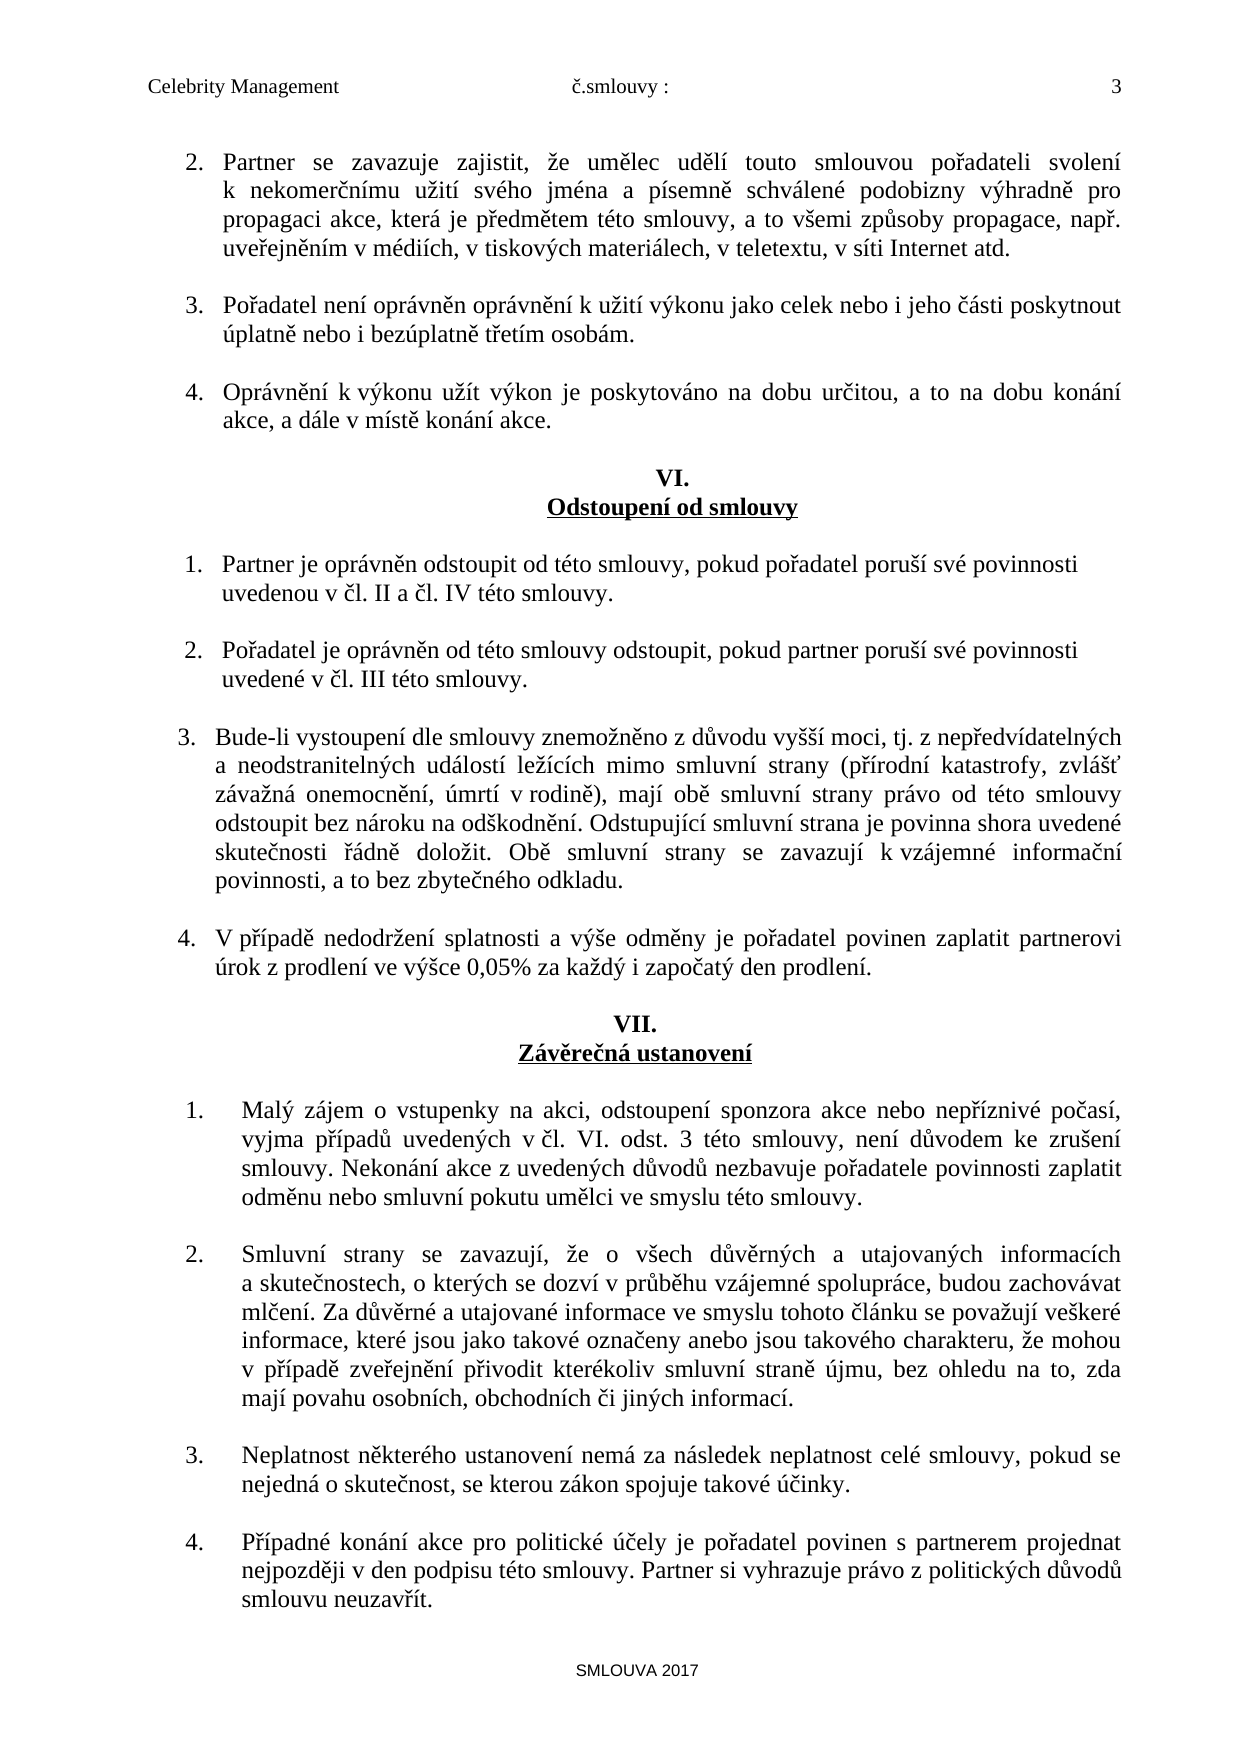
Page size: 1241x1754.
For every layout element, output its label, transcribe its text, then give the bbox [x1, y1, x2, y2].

text Odstoupení od smlouvy [223, 492, 1122, 521]
list Smluvní strany se zavazují, že o všech důvěrných a utajovaných informacích a skutečnostech, o kterých se dozví v průběhu vzájemné spolupráce, budou zachovávat mlčení. Za důvěrné a utajované informace ve smyslu tohoto článku se považují veškeré informace, které jsou jako takové označeny anebo jsou takového charakteru, že mohou v případě zveřejnění přivodit kterékoliv smluvní straně újmu, bez ohledu na to, zda mají povahu osobních, obchodních či jiných informací. [185, 1239, 1122, 1412]
list Bude-li vystoupení dle smlouvy znemožněno z důvodu vyšší moci, tj. z nepředvídatelných a neodstranitelných událostí ležících mimo smluvní strany (přírodní katastrofy, zvlášť závažná onemocnění, úmrtí v rodině), mají obě smluvní strany právo od této smlouvy odstoupit bez nároku na odškodnění. Odstupující smluvní strana je povinna shora uvedené skutečnosti řádně doložit. Obě smluvní strany se zavazují k vzájemné informační povinnosti, a to bez zbytečného odkladu. [177, 722, 1122, 894]
list Pořadatel je oprávněn od této smlouvy odstoupit, pokud partner poruší své povinnosti uvedené v čl. III této smlouvy. [184, 636, 1122, 693]
list Pořadatel není oprávněn oprávnění k užití výkonu jako celek nebo i jeho části poskytnout úplatně nebo i bezúplatně třetím osobám. [185, 291, 1122, 348]
list Partner je oprávněn odstoupit od této smlouvy, pokud pořadatel poruší své povinnosti uvedenou v čl. II a čl. IV této smlouvy. [184, 549, 1122, 607]
list V případě nedodržení splatnosti a výše odměny je pořadatel povinen zaplatit partnerovi úrok z prodlení ve výšce 0,05% za každý i započatý den prodlení. [177, 923, 1122, 981]
list Oprávnění k výkonu užít výkon je poskytováno na dobu určitou, a to na dobu konání akce, a dále v místě konání akce. [185, 377, 1122, 434]
text VI. [223, 463, 1122, 492]
list Malý zájem o vstupenky na akci, odstoupení sponzora akce nebo nepříznivé počasí, vyjma případů uvedených v čl. VI. odst. 3 této smlouvy, není důvodem ke zrušení smlouvy. Nekonání akce z uvedených důvodů nezbavuje pořadatele povinnosti zaplatit odměnu nebo smluvní pokutu umělci ve smyslu této smlouvy. [185, 1096, 1122, 1211]
list Partner se zavazuje zajistit, že umělec udělí touto smlouvou pořadateli svolení k nekomerčnímu užití svého jména a písemně schválené podobizny výhradně pro propagaci akce, která je předmětem této smlouvy, a to všemi způsoby propagace, např. uveřejněním v médiích, v tiskových materiálech, v teletextu, v síti Internet atd. [185, 147, 1122, 262]
list Závěrečná ustanovení [148, 1038, 1122, 1067]
list VII. [148, 1009, 1122, 1038]
list Neplatnost některého ustanovení nemá za následek neplatnost celé smlouvy, pokud se nejedná o skutečnost, se kterou zákon spojuje takové účinky. [185, 1441, 1122, 1498]
list Případné konání akce pro politické účely je pořadatel povinen s partnerem projednat nejpozději v den podpisu této smlouvy. Partner si vyhrazuje právo z politických důvodů smlouvu neuzavřít. [185, 1527, 1122, 1613]
